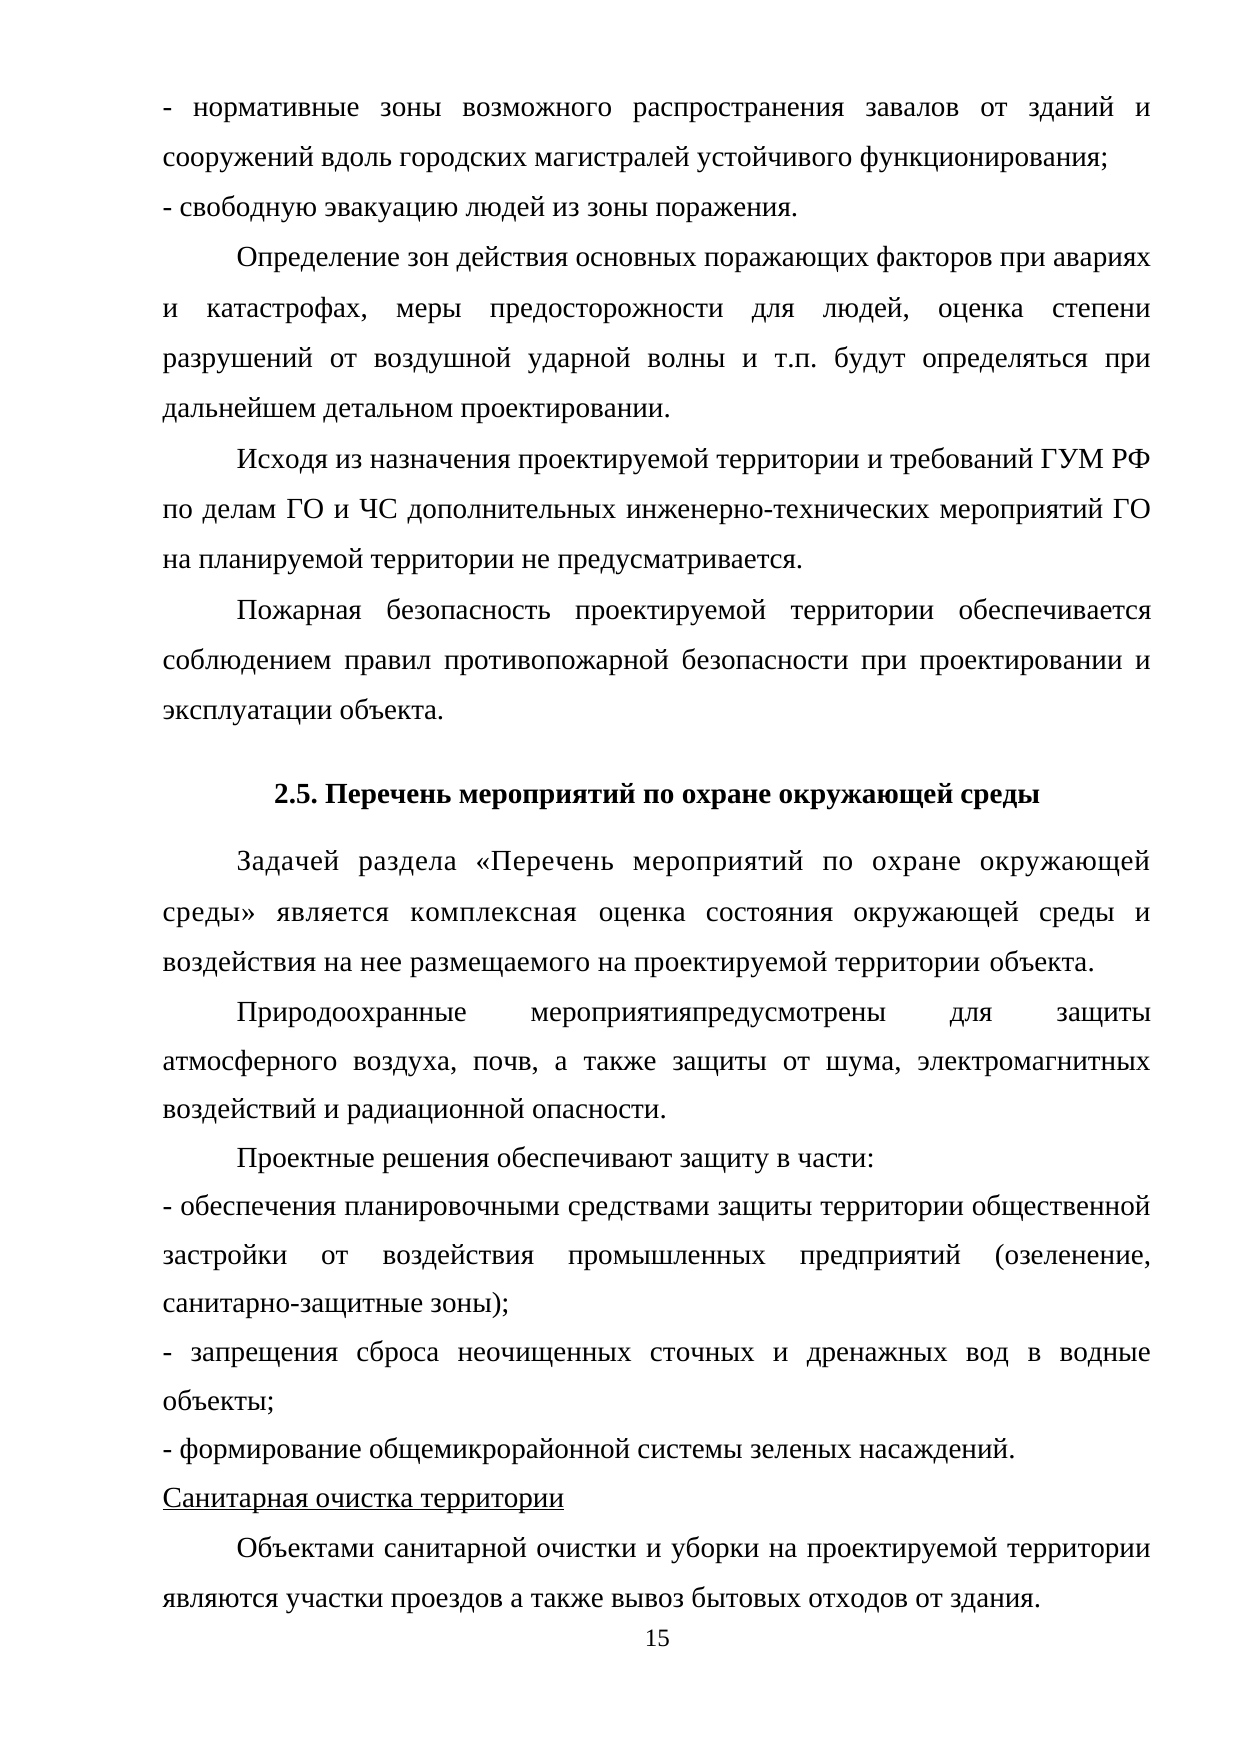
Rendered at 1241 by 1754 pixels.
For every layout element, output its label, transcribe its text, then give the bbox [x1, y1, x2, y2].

text Объектами санитарной очистки и уборки на проектируемой территории являются участки проездов а также вывоз бытовых отходов от здания. [162, 1530, 1152, 1614]
text Природоохранные мероприятияпредусмотрены для защиты атмосферного воздуха, почв, а также защиты от шума, электромагнитных воздействий и радиационной опасности. [162, 994, 1152, 1125]
text Проектные решения обеспечивают защиту в части: [162, 1140, 1152, 1173]
text 2.5. Перечень мероприятий по охране окружающей среды [162, 776, 1152, 810]
text Задачей раздела «Перечень мероприятий по охране окружающей среды» является комплексная оценка состояния окружающей среды и воздействия на нее размещаемого на проектируемой территории объекта. [162, 843, 1152, 977]
text - обеспечения планировочными средствами защиты территории общественной застройки от воздействия промышленных предприятий (озеленение, санитарно-защитные зоны); [162, 1188, 1152, 1319]
text - запрещения сброса неочищенных сточных и дренажных вод в водные объекты; [162, 1334, 1152, 1416]
text Определение зон действия основных поражающих факторов при авариях и катастрофах, меры предосторожности для людей, оценка степени разрушений от воздушной ударной волны и т.п. будут определяться при дальнейшем детальном проектировании. [162, 239, 1152, 424]
text - формирование общемикрорайонной системы зеленых насаждений. [162, 1431, 1152, 1465]
text - свободную эвакуацию людей из зоны поражения. [162, 189, 1152, 223]
text Санитарная очистка территории [162, 1480, 1152, 1513]
text Исходя из назначения проектируемой территории и требований ГУМ РФ по делам ГО и ЧС дополнительных инженерно-технических мероприятий ГО на планируемой территории не предусматривается. [162, 441, 1152, 575]
text - нормативные зоны возможного распространения завалов от зданий и сооружений вдоль городских магистралей устойчивого функционирования; [162, 89, 1152, 172]
text Пожарная безопасность проектируемой территории обеспечивается соблюдением правил противопожарной безопасности при проектировании и эксплуатации объекта. [162, 592, 1152, 726]
